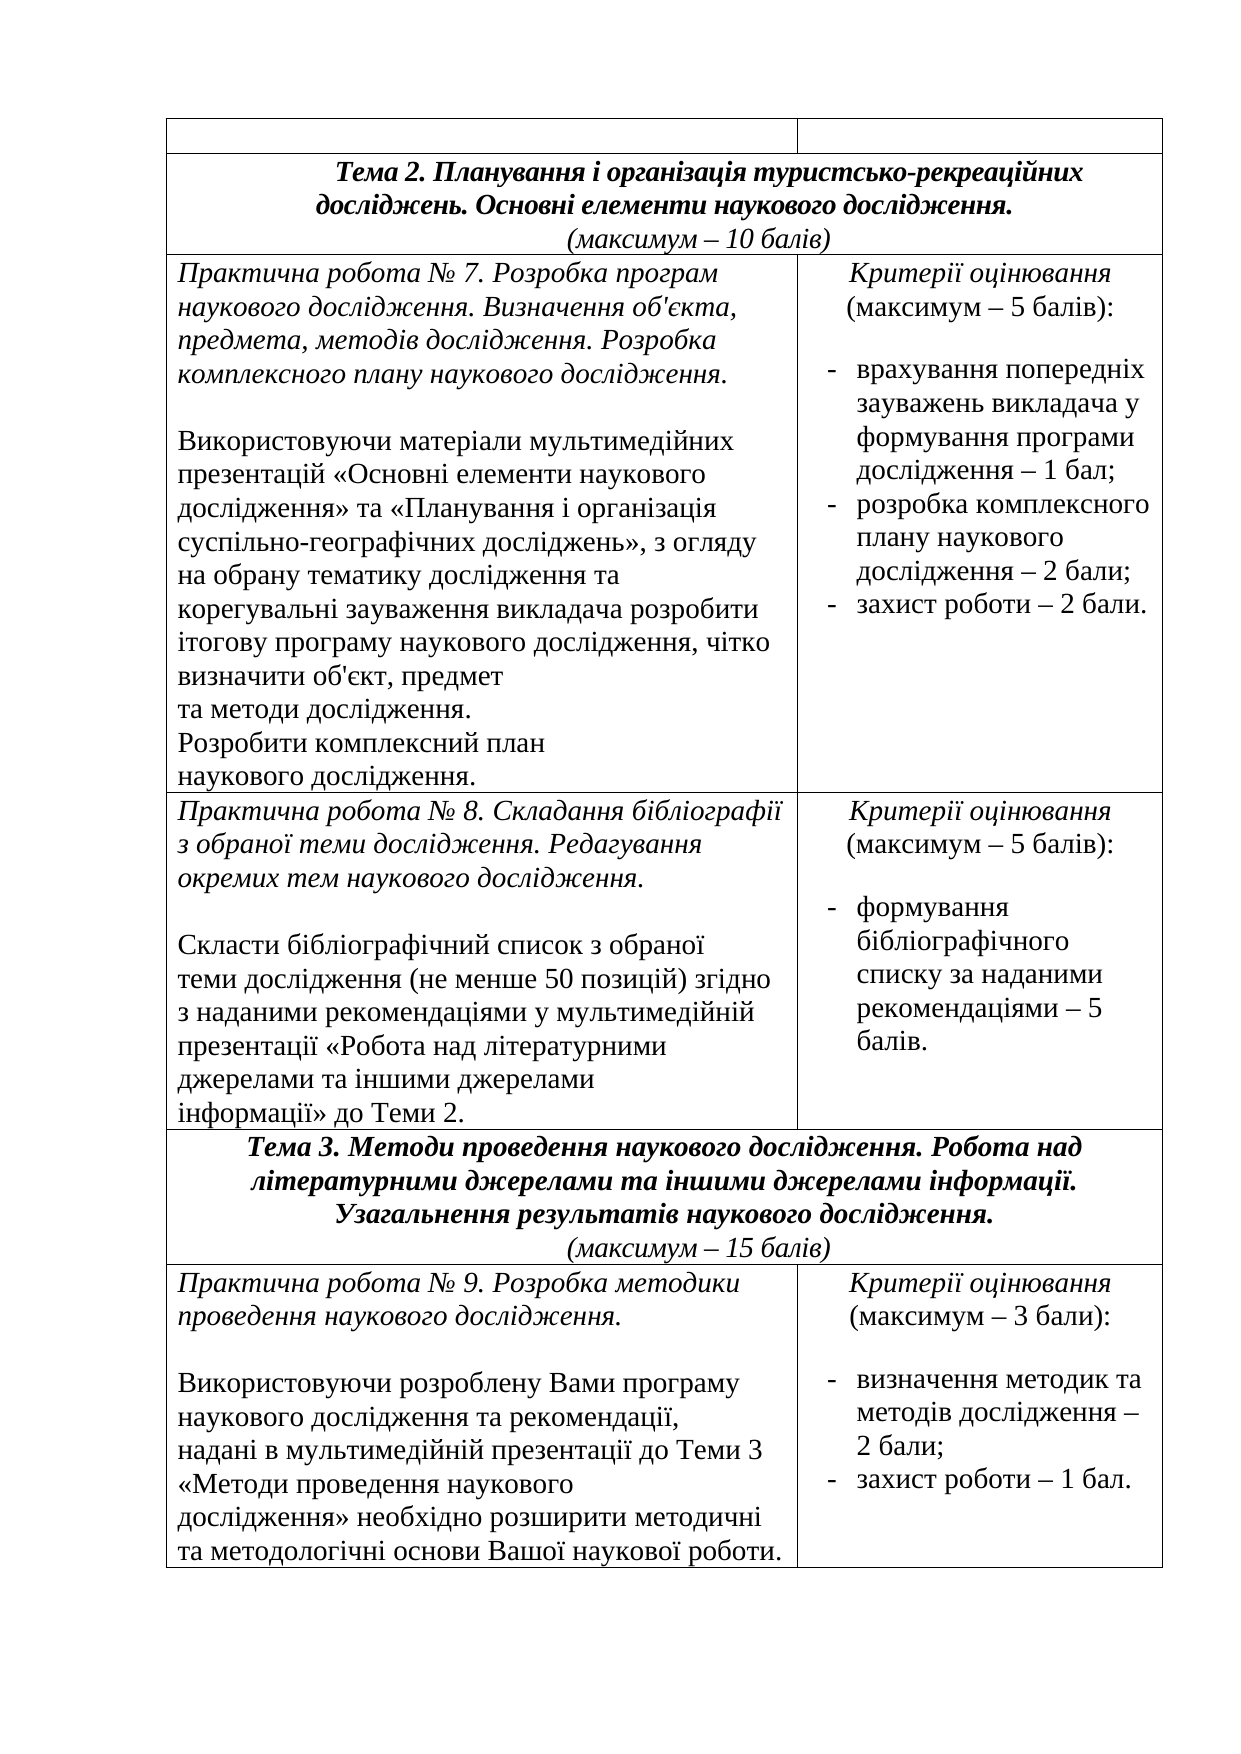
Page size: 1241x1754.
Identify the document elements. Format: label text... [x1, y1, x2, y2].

table_cell Критерії оцінювання (максимум – 3 бали): визначення методик та методів дослідження – 2 бали; захист роботи – 1 бал. [798, 1265, 1162, 1567]
table_cell Практична робота № 8. Складання бібліографії з обраної теми дослідження. Редагування окремих тем наукового дослідження. Скласти бібліографічний список з обраної теми дослідження (не менше 50 позицій) згідно з наданими рекомендаціями у мультимедійній презентації «Робота над літературними джерелами та іншими джерелами інформації» до Теми 2. [167, 793, 797, 1128]
table_cell Практична робота № 7. Розробка програм наукового дослідження. Визначення об'єкта, предмета, методів дослідження. Розробка комплексного плану наукового дослідження. Використовуючи матеріали мультимедійних презентацій «Основні елементи наукового дослідження» та «Планування і організація суспільно-географічних досліджень», з огляду на обрану тематику дослідження та корегувальні зауваження викладача розробити ітогову програму наукового дослідження, чітко визначити об'єкт, предмет та методи дослідження. Розробити комплексний план наукового дослідження. [167, 255, 797, 792]
table_cell Практична робота № 9. Розробка методики проведення наукового дослідження. Використовуючи розроблену Вами програму наукового дослідження та рекомендації, надані в мультимедійній презентації до Теми 3 «Методи проведення наукового дослідження» необхідно розширити методичні та методологічні основи Вашої наукової роботи. [167, 1265, 797, 1567]
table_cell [798, 119, 1162, 153]
table_cell Критерії оцінювання (максимум – 5 балів): формування бібліографічного списку за наданими рекомендаціями – 5 балів. [798, 793, 1162, 1128]
table_cell Тема 2. Планування і організація туристсько-рекреаційних досліджень. Основні елементи наукового дослідження. (максимум – 10 балів) [167, 154, 567, 254]
table_cell Тема 2. Планування і організація туристсько-рекреаційних досліджень. Основні елементи наукового дослідження. (максимум – 10 балів) [831, 154, 1162, 254]
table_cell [167, 119, 797, 153]
table_cell Критерії оцінювання (максимум – 5 балів): врахування попередніх зауважень викладача у формування програми дослідження – 1 бал; розробка комплексного плану наукового дослідження – 2 бали; захист роботи – 2 бали. [798, 255, 1162, 792]
table_cell Тема 3. Методи проведення наукового дослідження. Робота над літературними джерелами та іншими джерелами інформації. Узагальнення результатів наукового дослідження. (максимум – 15 балів) [167, 1130, 1162, 1264]
